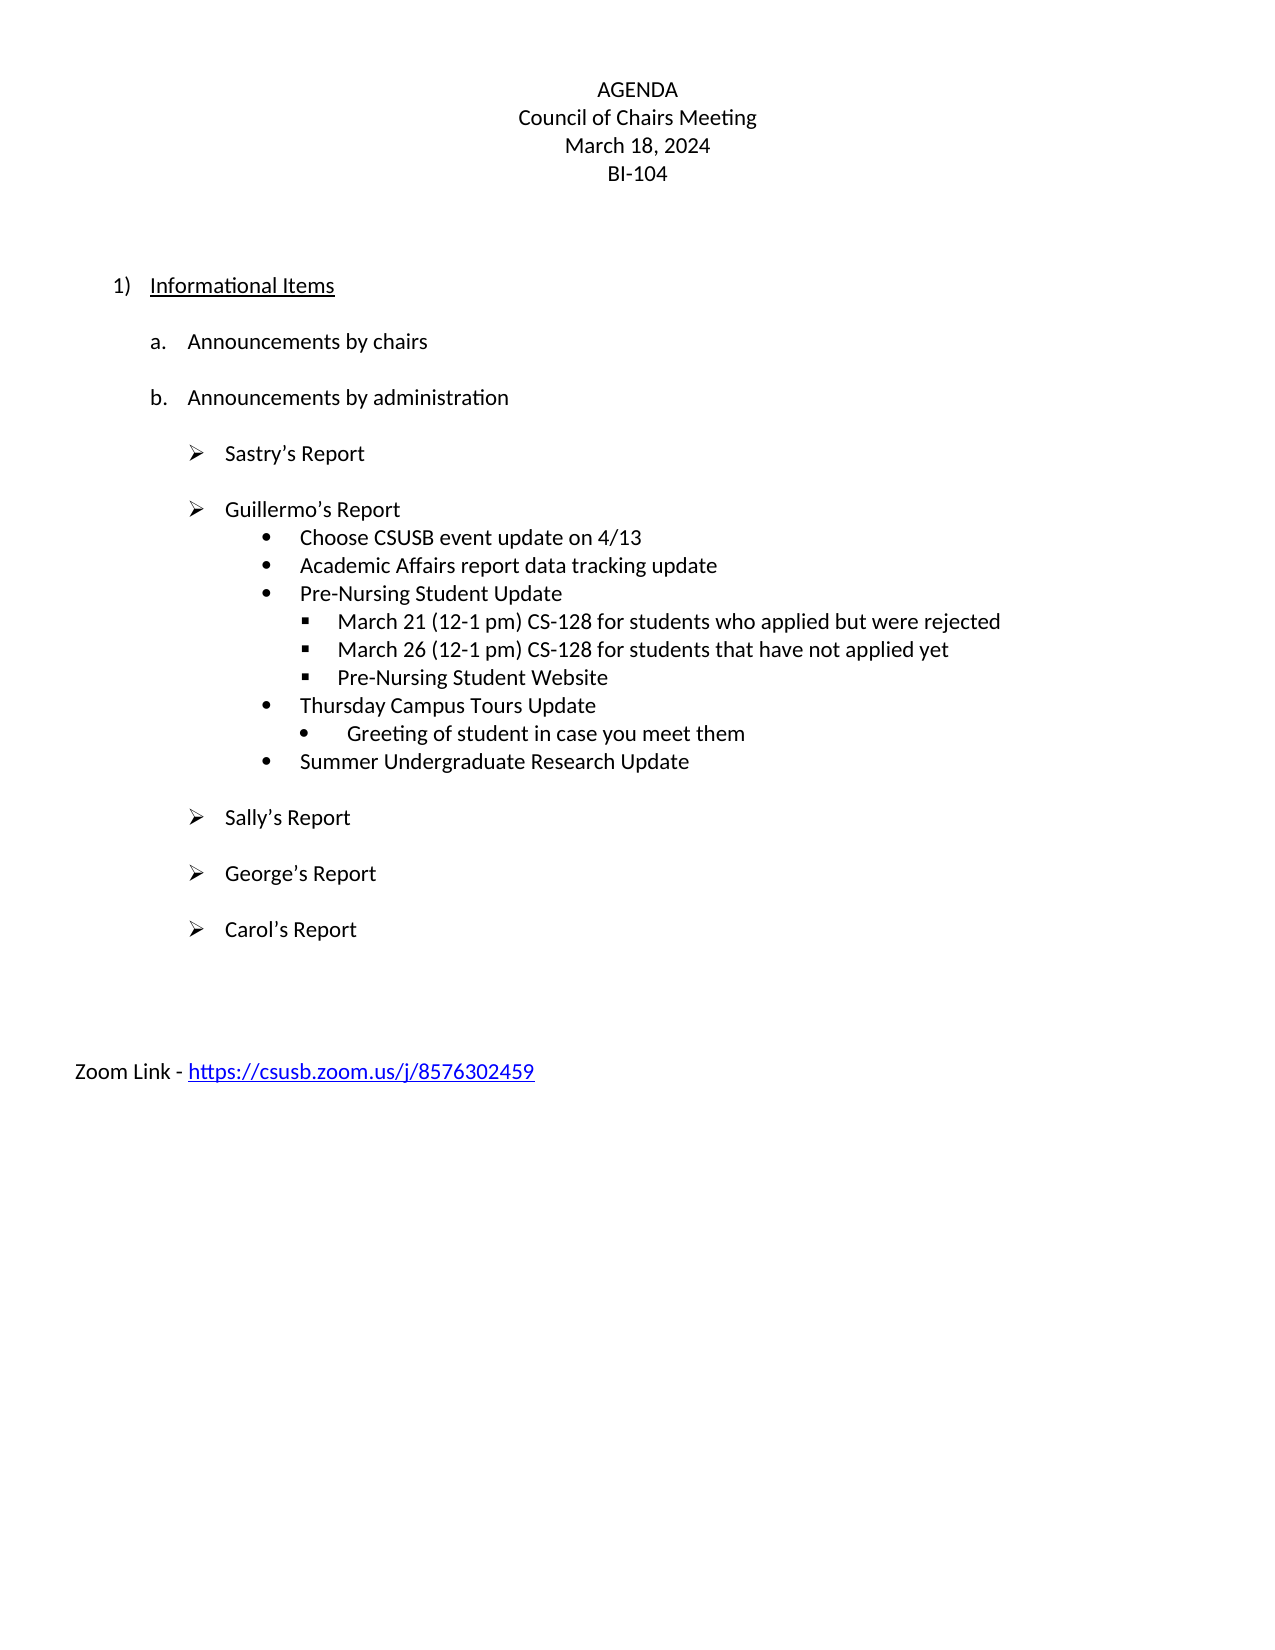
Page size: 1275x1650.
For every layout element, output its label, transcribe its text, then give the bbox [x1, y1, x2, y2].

list Pre-Nursing Student Update [262, 579, 1200, 607]
text AGENDA [75, 75, 1200, 103]
list March 26 (12-1 pm) CS-128 for students that have not applied yet [300, 635, 1200, 663]
list Choose CSUSB event update on 4/13 [262, 523, 1200, 551]
text Council of Chairs Meeting [75, 103, 1200, 131]
text March 18, 2024 [75, 131, 1200, 159]
list George’s Report [187, 859, 1200, 888]
list Pre-Nursing Student Website [300, 663, 1200, 691]
list Carol’s Report [187, 916, 1200, 944]
list Thursday Campus Tours Update [262, 691, 1200, 719]
list Guillermo’s Report [187, 495, 1200, 523]
text BI-104 [75, 159, 1200, 187]
list Announcements by administration [150, 383, 1200, 411]
text Zoom Link - https://csusb.zoom.us/j/8576302459 [75, 1057, 1200, 1085]
list Greeting of student in case you meet them [300, 719, 1200, 747]
list Informational Items [112, 271, 1200, 299]
list Announcements by chairs [150, 327, 1200, 355]
list Sally’s Report [187, 803, 1200, 832]
list March 21 (12-1 pm) CS-128 for students who applied but were rejected [300, 607, 1200, 635]
list Academic Affairs report data tracking update [262, 551, 1200, 579]
list Sastry’s Report [187, 439, 1200, 467]
list Summer Undergraduate Research Update [262, 747, 1200, 776]
